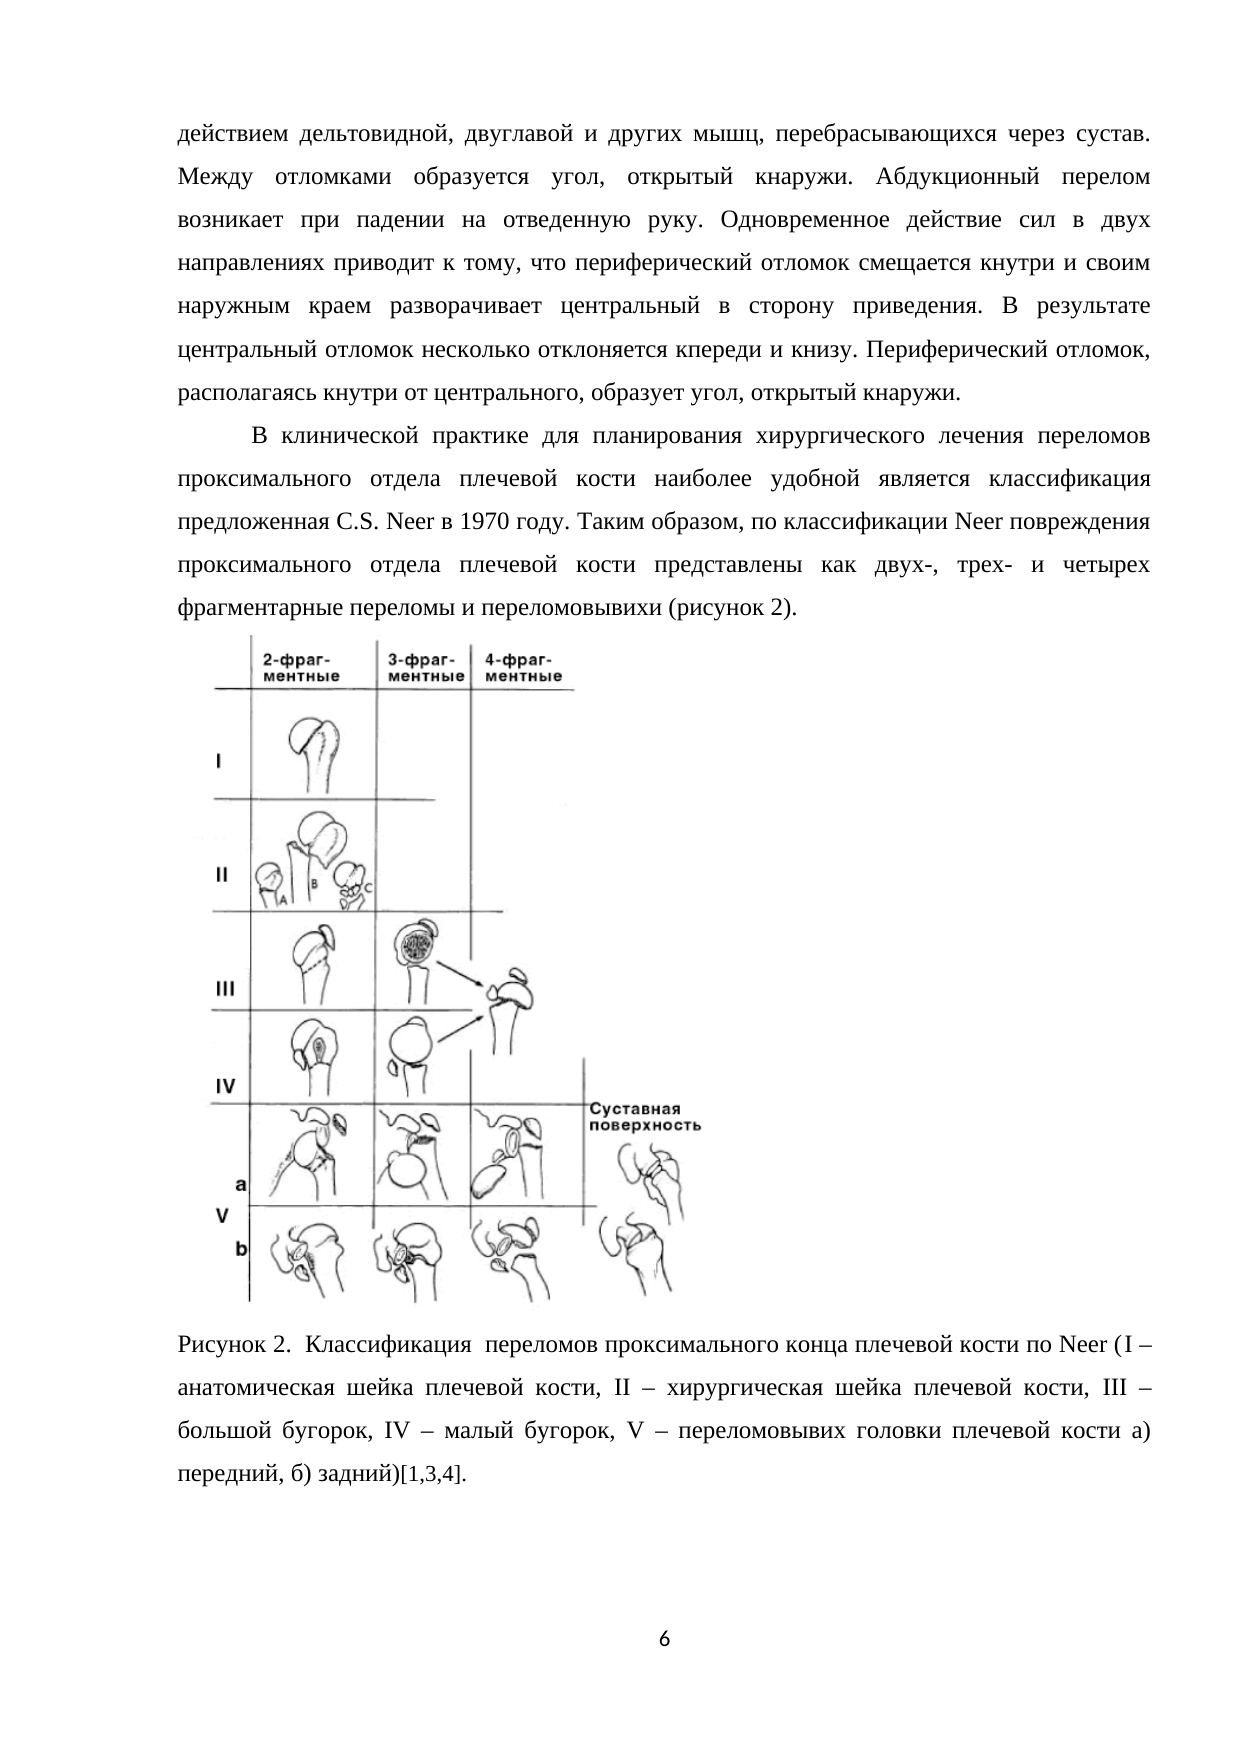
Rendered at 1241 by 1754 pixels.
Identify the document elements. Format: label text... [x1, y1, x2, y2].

text Рисунок 2. Классификация переломов проксимального конца плечевой кости по Neer (I – анатомическая шейка плечевой кости, II – хирургическая шейка плечевой кости, III – большой бугорок, IV – малый бугорок, V – переломовывих головки плечевой кости а) передний, б) задний)[1,3,4]. [177, 1329, 1152, 1487]
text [177, 118, 1152, 406]
picture [177, 635, 765, 1315]
text В клинической практике для планирования хирургического лечения переломов проксимального отдела плечевой кости наиболее удобной является классификация предложенная C.S. Neer в 1970 году. Таким образом, по классификации Neer повреждения проксимального отдела плечевой кости представлены как двух-, трех- и четырех фрагментарные переломы и переломовывихи (рисунок 2). [177, 420, 1152, 621]
